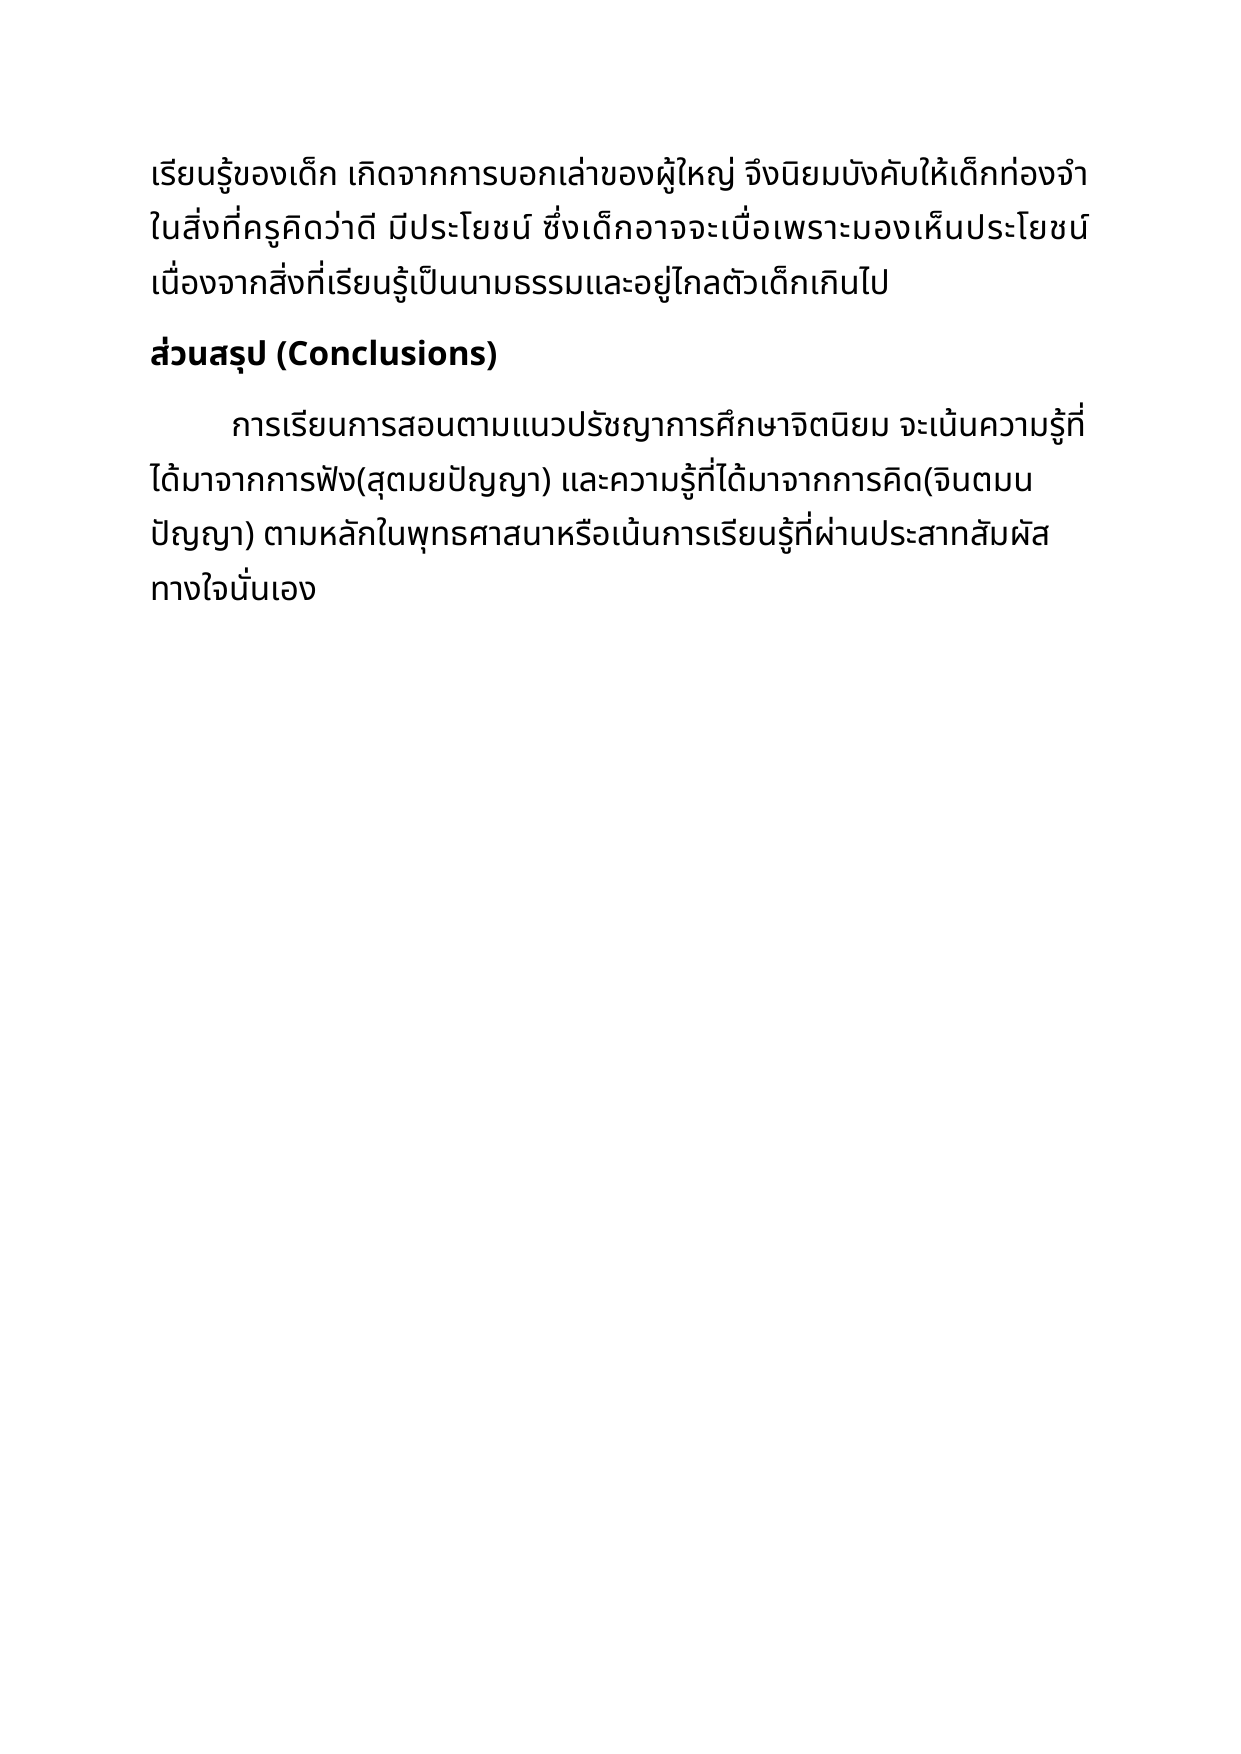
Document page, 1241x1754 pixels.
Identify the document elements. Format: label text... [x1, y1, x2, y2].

text การเรียนการสอนตามแนวปรัชญาการศึกษาจิตนิยม จะเน้นความรู้ที่ได้มาจากการฟัง(สุตมยปัญญา) และความรู้ที่ได้มาจากการคิด(จินตมนปัญญา) ตามหลักในพุทธศาสนาหรือเน้นการเรียนรู้ที่ผ่านประสาทสัมผัสทางใจนั่นเอง [150, 401, 1090, 615]
text ส่วนสรุป (Conclusions) [150, 330, 1090, 380]
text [150, 150, 1090, 309]
